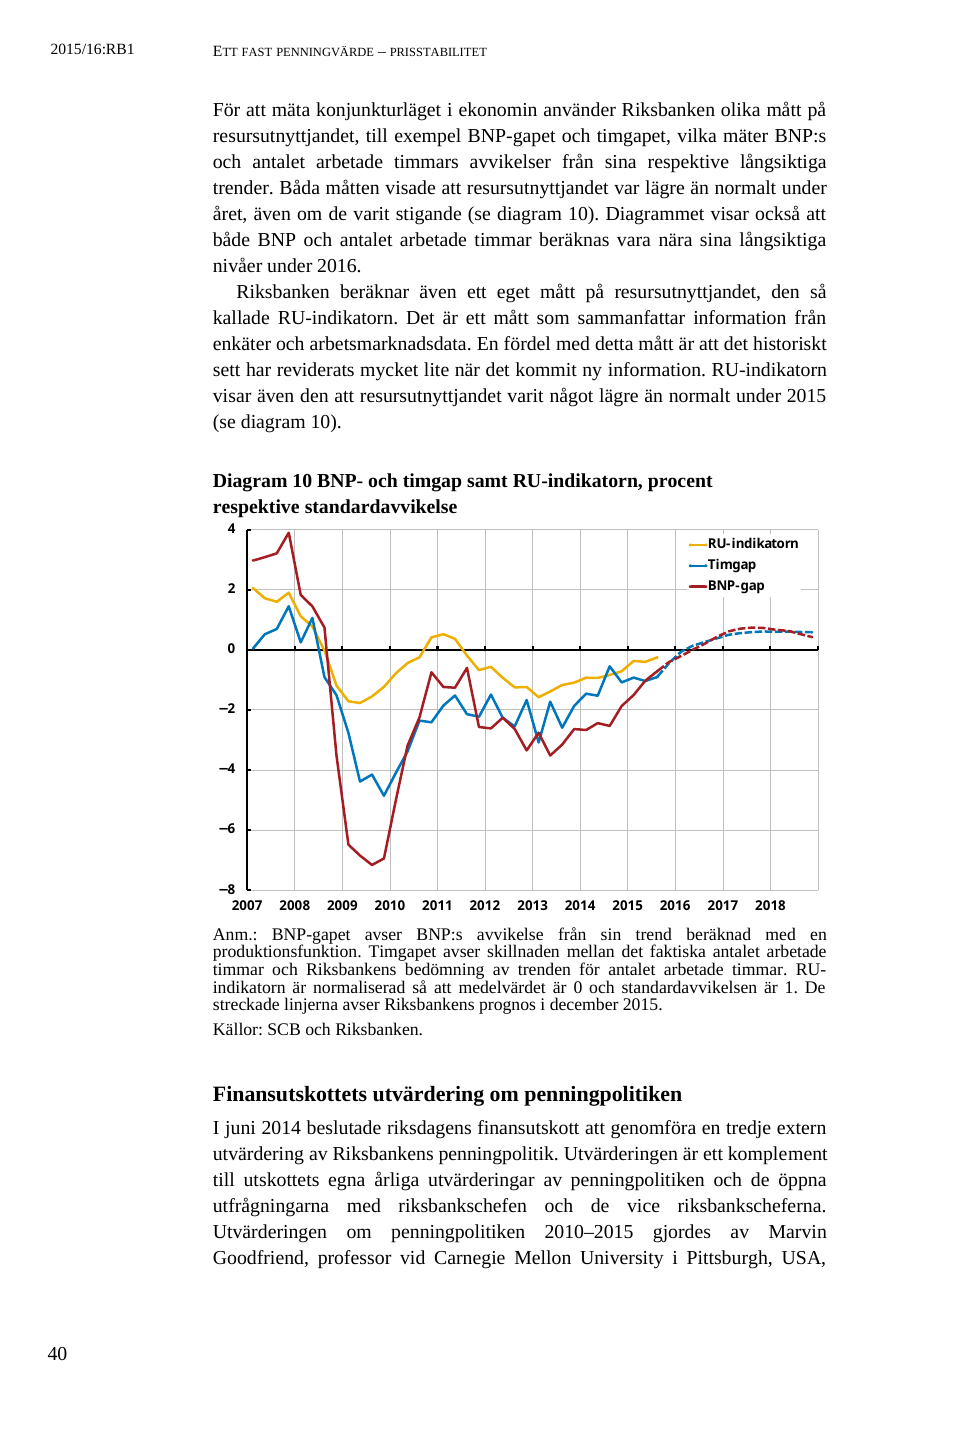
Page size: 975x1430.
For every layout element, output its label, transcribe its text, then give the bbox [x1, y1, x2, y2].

text Diagram 10 BNP- och timgap samt RU-indikatorn, procent respektive standardavvikelse [213, 466, 827, 518]
text Anm.: BNP-gapet avser BNP:s avvikelse från sin trend beräknad med en produktionsfunktion. Timgapet avser skillnaden mellan det faktiska antalet arbetade timmar och Riksbankens bedömning av trenden för antalet arbetade timmar. RU-indikatorn är normaliserad så att medelvärdet är 0 och standardavvikelsen är 1. De streckade linjerna avser Riksbankens prognos i december 2015. [213, 926, 827, 1014]
text Finansutskottets utvärdering om penningpolitiken [213, 1080, 827, 1106]
text Källor: SCB och Riksbanken. [213, 1021, 827, 1038]
text För att mäta konjunkturläget i ekonomin använder Riksbanken olika mått på resursutnyttjandet, till exempel BNP-gapet och timgapet, vilka mäter BNP:s och antalet arbetade timmars avvikelser från sina respektive långsiktiga trender. Båda måtten visade att resursutnyttjandet var lägre än normalt under året, även om de varit stigande (se diagram 10). Diagrammet visar också att både BNP och antalet arbetade timmar beräknas vara nära sina långsiktiga nivåer under 2016. [213, 94, 827, 277]
text Riksbanken beräknar även ett eget mått på resursutnyttjandet, den så kallade RU-indikatorn. Det är ett mått som sammanfattar information från enkäter och arbetsmarknadsdata. En fördel med detta mått är att det historiskt sett har reviderats mycket lite när det kommit ny information. RU-indikatorn visar även den att resursutnyttjandet varit något lägre än normalt under 2015 (se diagram 10). [213, 277, 827, 433]
